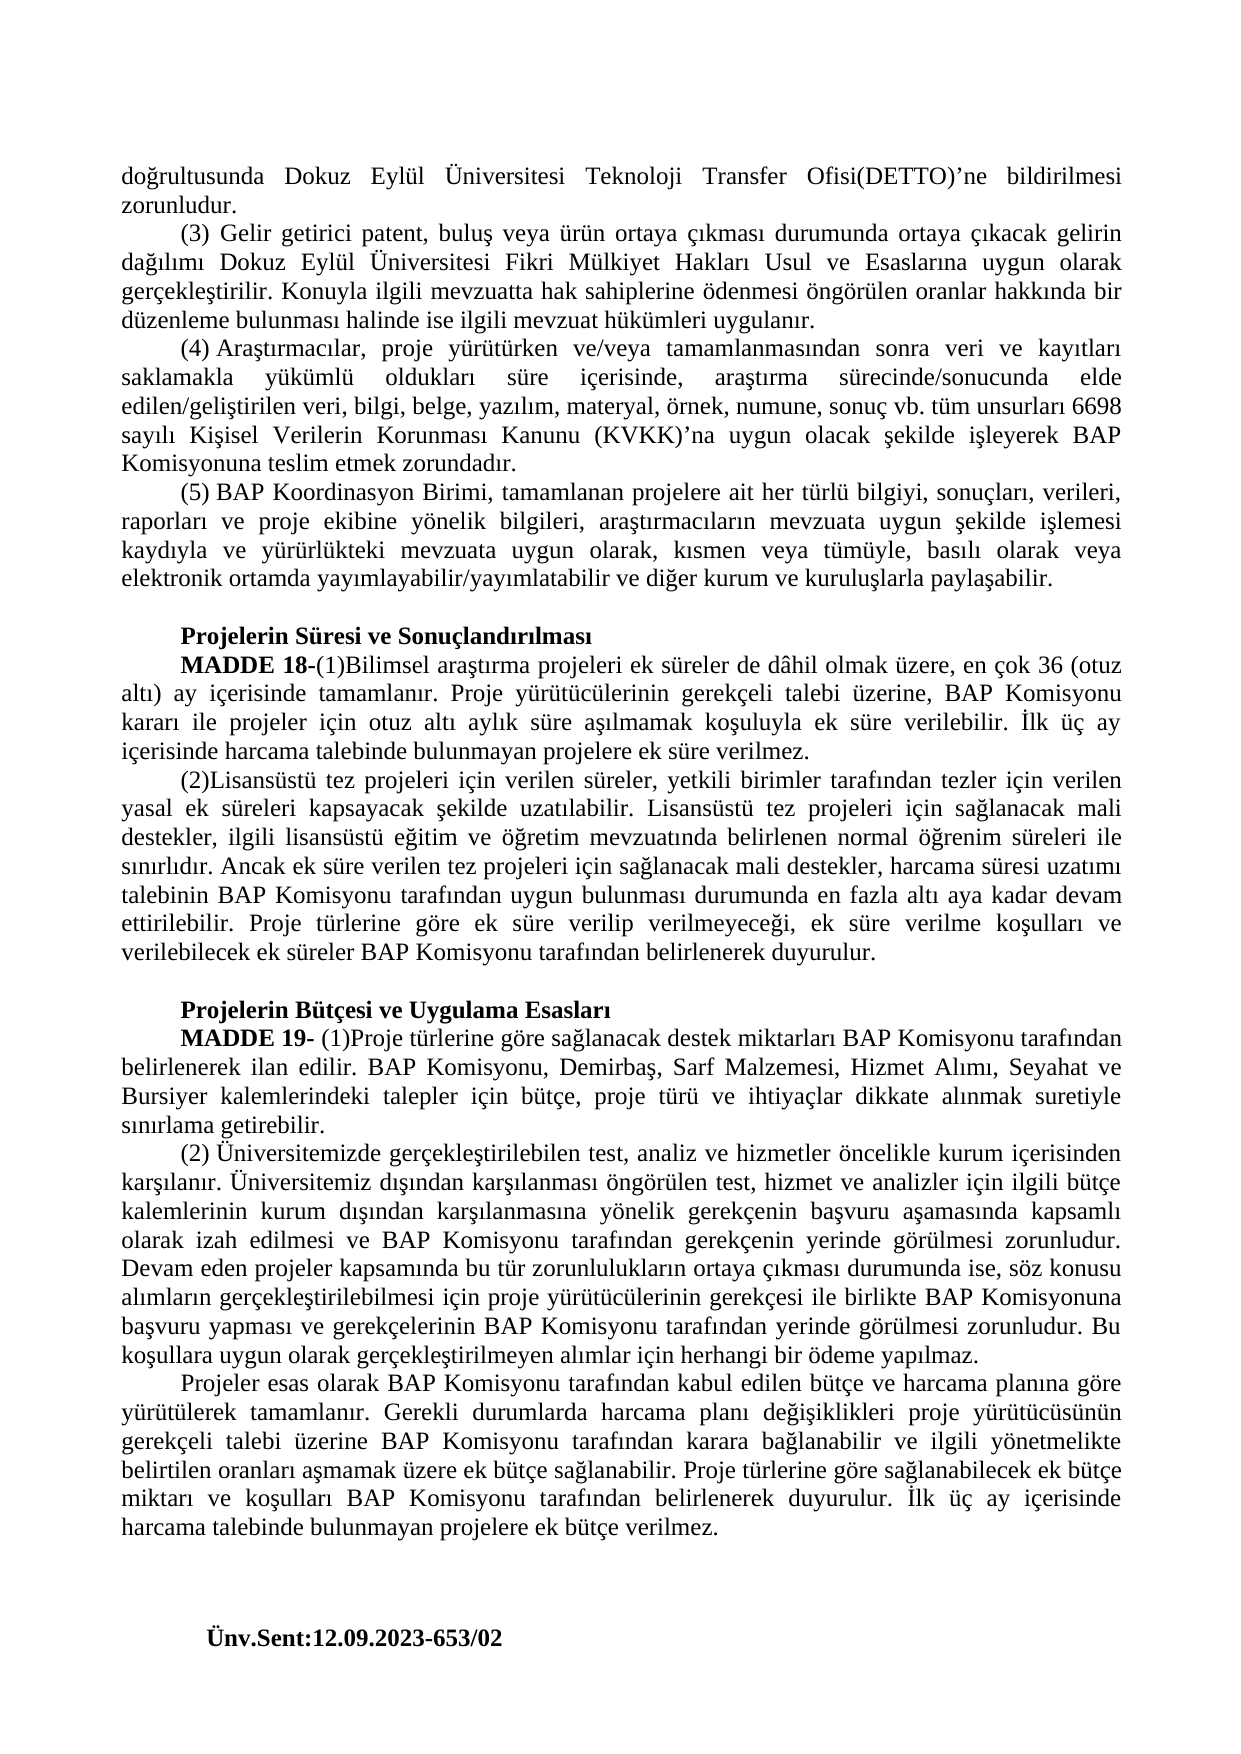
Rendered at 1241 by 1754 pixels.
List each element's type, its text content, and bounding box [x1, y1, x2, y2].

list Üniversitemizde gerçekleştirilebilen test, analiz ve hizmetler öncelikle kurum içerisinden karşılanır. Üniversitemiz dışından karşılanması öngörülen test, hizmet ve analizler için ilgili bütçe kalemlerinin kurum dışından karşılanmasına yönelik gerekçenin başvuru aşamasında kapsamlı olarak izah edilmesi ve BAP Komisyonu tarafından gerekçenin yerinde görülmesi zorunludur. Devam eden projeler kapsamında bu tür zorunlulukların ortaya çıkması durumunda ise, söz konusu alımların gerçekleştirilebilmesi için proje yürütücülerinin gerekçesi ile birlikte BAP Komisyonuna başvuru yapması ve gerekçelerinin BAP Komisyonu tarafından yerinde görülmesi zorunludur. Bu koşullara uygun olarak gerçekleştirilmeyen alımlar için herhangi bir ödeme yapılmaz. [121, 1138, 1122, 1368]
subtitle Projelerin Süresi ve Sonuçlandırılması [121, 621, 1134, 650]
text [121, 161, 1123, 218]
text MADDE 19- (1)Proje türlerine göre sağlanacak destek miktarları BAP Komisyonu tarafından belirlenerek ilan edilir. BAP Komisyonu, Demirbaş, Sarf Malzemesi, Hizmet Alımı, Seyahat ve Bursiyer kalemlerindeki talepler için bütçe, proje türü ve ihtiyaçlar dikkate alınmak suretiyle sınırlama getirebilir. [121, 1023, 1123, 1138]
text Projeler esas olarak BAP Komisyonu tarafından kabul edilen bütçe ve harcama planına göre yürütülerek tamamlanır. Gerekli durumlarda harcama planı değişiklikleri proje yürütücüsünün gerekçeli talebi üzerine BAP Komisyonu tarafından karara bağlanabilir ve ilgili yönetmelikte belirtilen oranları aşmamak üzere ek bütçe sağlanabilir. Proje türlerine göre sağlanabilecek ek bütçe miktarı ve koşulları BAP Komisyonu tarafından belirlenerek duyurulur. İlk üç ay içerisinde harcama talebinde bulunmayan projelere ek bütçe verilmez. [121, 1368, 1122, 1541]
text MADDE 18-(1)Bilimsel araştırma projeleri ek süreler de dâhil olmak üzere, en çok 36 (otuz altı) ay içerisinde tamamlanır. Proje yürütücülerinin gerekçeli talebi üzerine, BAP Komisyonu kararı ile projeler için otuz altı aylık süre aşılmamak koşuluyla ek süre verilebilir. İlk üç ay içerisinde harcama talebinde bulunmayan projelere ek süre verilmez. [121, 650, 1122, 765]
text (2)Lisansüstü tez projeleri için verilen süreler, yetkili birimler tarafından tezler için verilen yasal ek süreleri kapsayacak şekilde uzatılabilir. Lisansüstü tez projeleri için sağlanacak mali destekler, ilgili lisansüstü eğitim ve öğretim mevzuatında belirlenen normal öğrenim süreleri ile sınırlıdır. Ancak ek süre verilen tez projeleri için sağlanacak mali destekler, harcama süresi uzatımı talebinin BAP Komisyonu tarafından uygun bulunması durumunda en fazla altı aya kadar devam ettirilebilir. Proje türlerine göre ek süre verilip verilmeyeceği, ek süre verilme koşulları ve verilebilecek ek süreler BAP Komisyonu tarafından belirlenerek duyurulur. [121, 765, 1123, 966]
text (3) Gelir getirici patent, buluş veya ürün ortaya çıkması durumunda ortaya çıkacak gelirin dağılımı Dokuz Eylül Üniversitesi Fikri Mülkiyet Hakları Usul ve Esaslarına uygun olarak gerçekleştirilir. Konuyla ilgili mevzuatta hak sahiplerine ödenmesi öngörülen oranlar hakkında bir düzenleme bulunması halinde ise ilgili mevzuat hükümleri uygulanır. [121, 218, 1123, 333]
subtitle Projelerin Bütçesi ve Uygulama Esasları [121, 995, 1134, 1023]
list Araştırmacılar, proje yürütürken ve/veya tamamlanmasından sonra veri ve kayıtları saklamakla yükümlü oldukları süre içerisinde, araştırma sürecinde/sonucunda elde edilen/geliştirilen veri, bilgi, belge, yazılım, materyal, örnek, numune, sonuç vb. tüm unsurları 6698 sayılı Kişisel Verilerin Korunması Kanunu (KVKK)’na uygun olacak şekilde işleyerek BAP Komisyonuna teslim etmek zorundadır. [121, 333, 1122, 477]
list BAP Koordinasyon Birimi, tamamlanan projelere ait her türlü bilgiyi, sonuçları, verileri, raporları ve proje ekibine yönelik bilgileri, araştırmacıların mevzuata uygun şekilde işlemesi kaydıyla ve yürürlükteki mevzuata uygun olarak, kısmen veya tümüyle, basılı olarak veya elektronik ortamda yayımlayabilir/yayımlatabilir ve diğer kurum ve kuruluşlarla paylaşabilir. [121, 477, 1122, 592]
